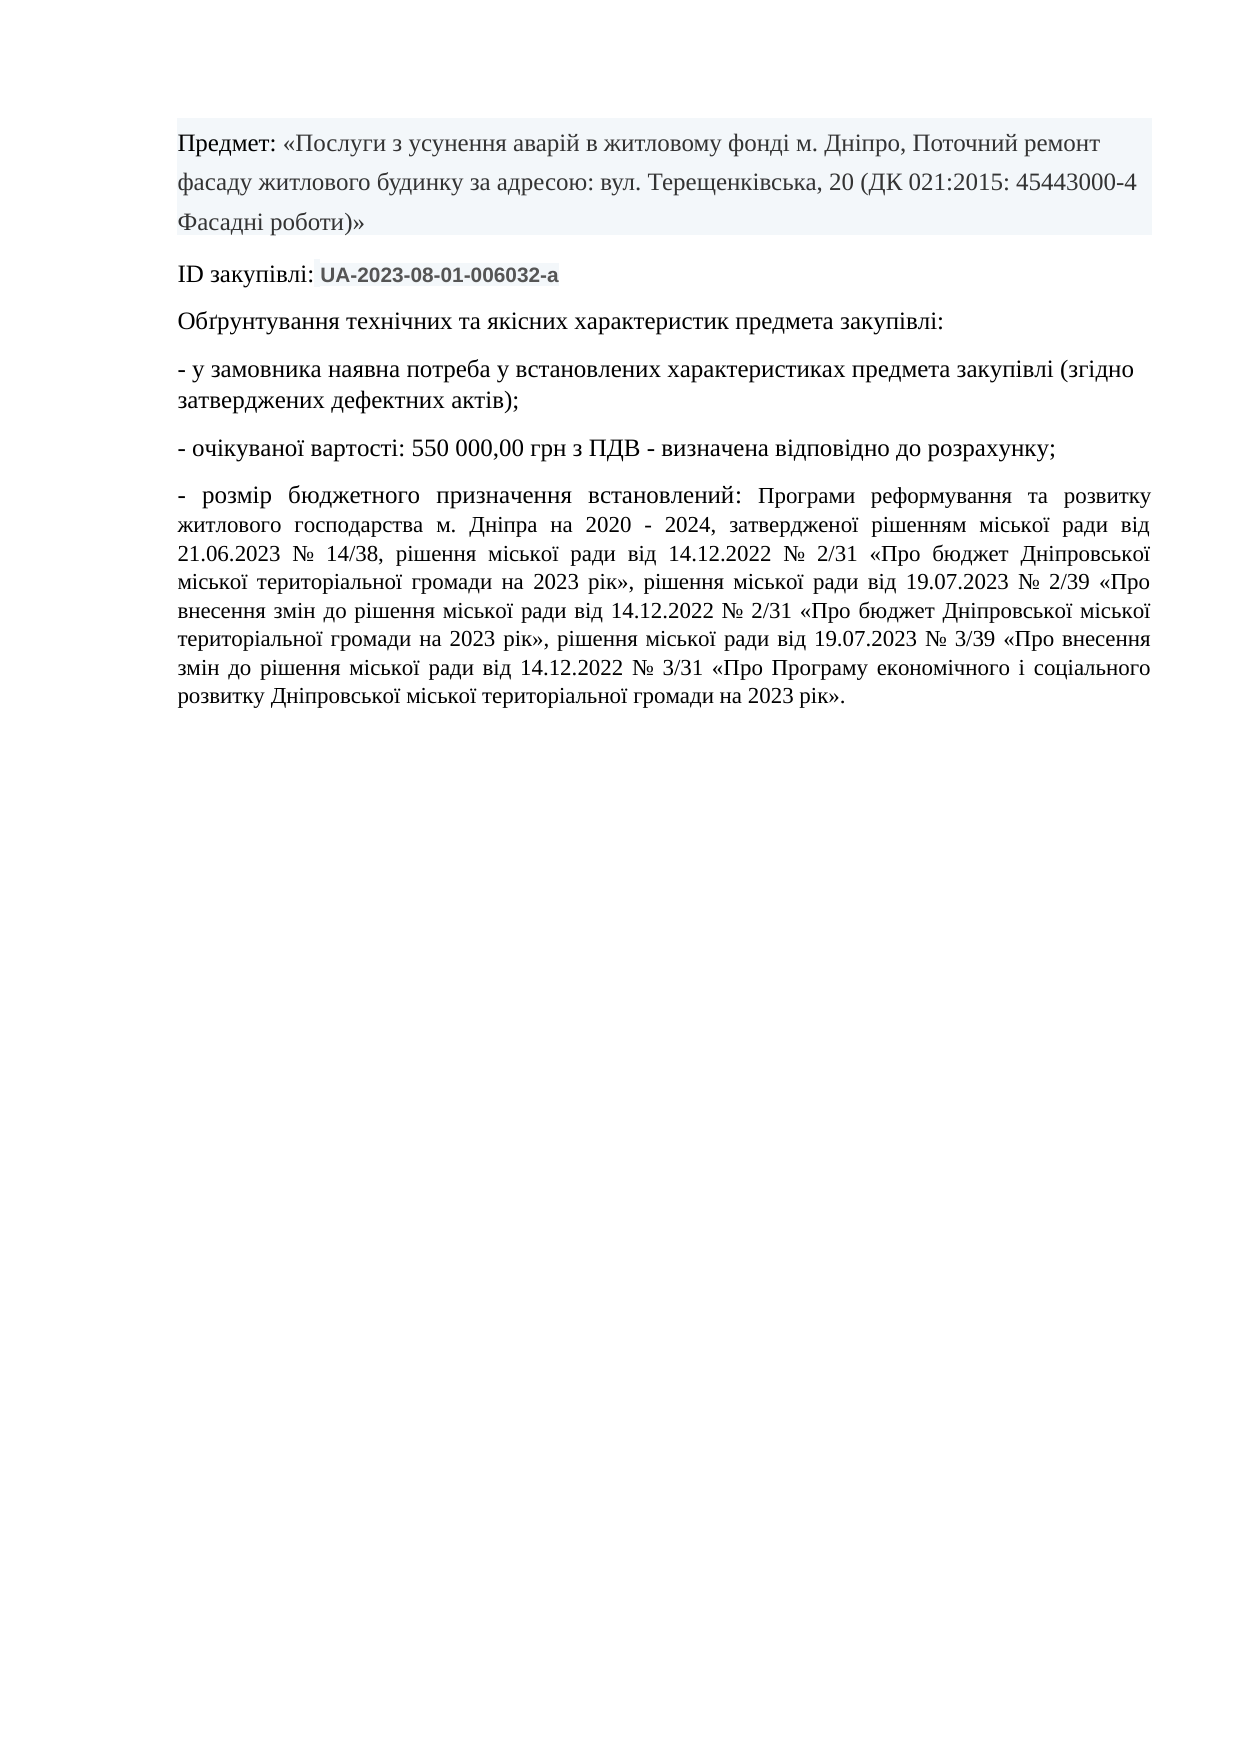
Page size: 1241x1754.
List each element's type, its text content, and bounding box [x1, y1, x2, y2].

subtitle Предмет: «Послуги з усунення аварій в житловому фонді м. Дніпро, Поточний ремонт фасаду житлового будинку за адресою: вул. Терещенківська, 20 (ДК 021:2015: 45443000-4 Фасадні роботи)» [177, 118, 1152, 235]
text - розмір бюджетного призначення встановлений: Програми реформування та розвитку житлового господарства м. Дніпра на 2020 - 2024, затвердженої рішенням міської ради від 21.06.2023 № 14/38, рішення міської ради від 14.12.2022 № 2/31 «Про бюджет Дніпровської міської територіальної громади на 2023 рік», рішення міської ради від 19.07.2023 № 2/39 «Про внесення змін до рішення міської ради від 14.12.2022 № 2/31 «Про бюджет Дніпровської міської територіальної громади на 2023 рік», рішення міської ради від 19.07.2023 № 3/39 «Про внесення змін до рішення міської ради від 14.12.2022 № 3/31 «Про Програму економічного і соціального розвитку Дніпровської міської територіальної громади на 2023 рік». [177, 481, 1152, 708]
text ID закупівлі: UA-2023-08-01-006032-a [177, 259, 314, 287]
text - очікуваної вартості: 550 000,00 грн з ПДВ - визначена відповідно до розрахунку; [177, 433, 1152, 462]
text ID закупівлі: UA-2023-08-01-006032-a [320, 259, 1152, 287]
text Обґрунтування технічних та якісних характеристик предмета закупівлі: [177, 306, 1152, 335]
text - у замовника наявна потреба у встановлених характеристиках предмета закупівлі (згідно затверджених дефектних актів); [177, 354, 1152, 414]
